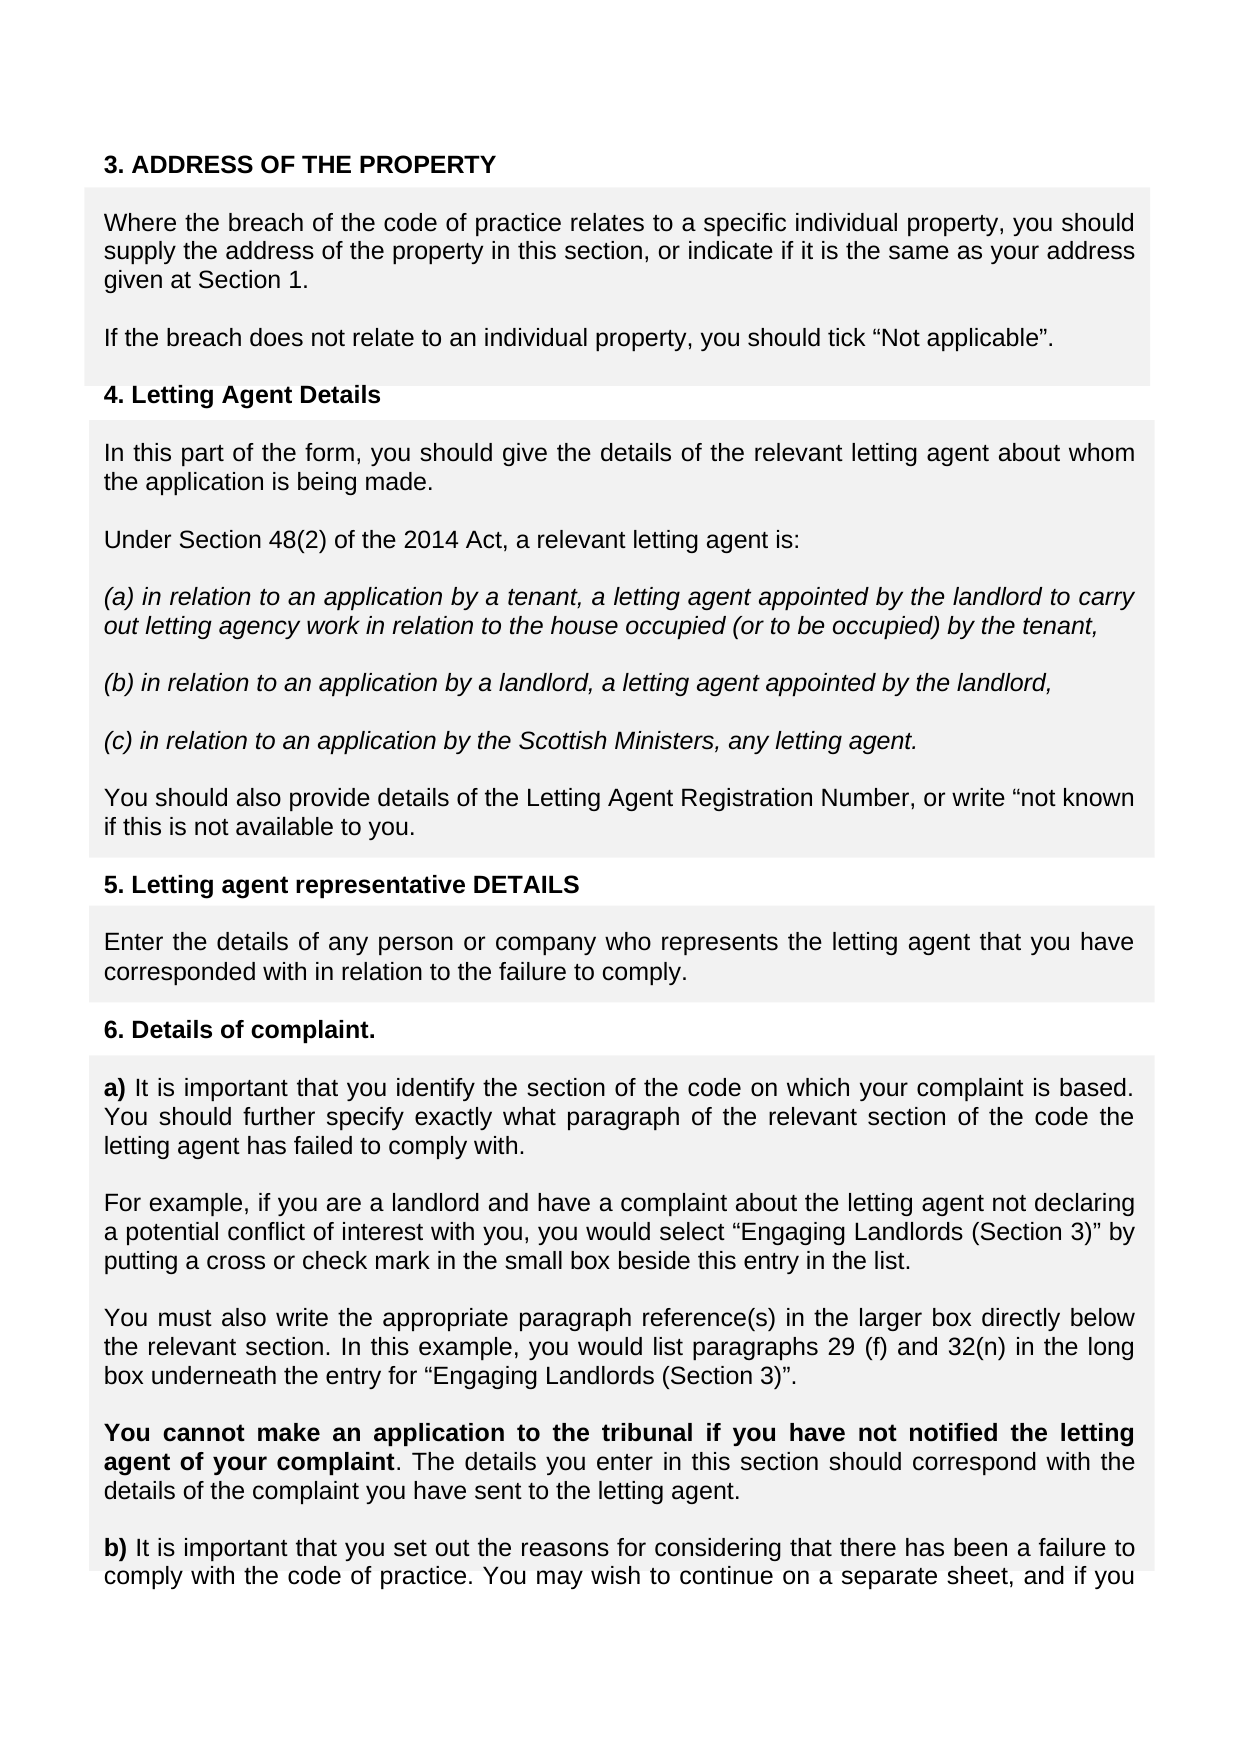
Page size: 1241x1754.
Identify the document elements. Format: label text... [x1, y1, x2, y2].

subtitle 4. Letting Agent Details [103, 380, 1137, 409]
subtitle Enter the details of any person or company who represents the letting agent that you have corresponded with in relation to the failure to comply. [103, 927, 1137, 985]
text 5. Letting agent representative DETAILS [103, 869, 1137, 898]
list (a) in relation to an application by a tenant, a letting agent appointed by the landlord to carry out letting agency work in relation to the house occupied (or to be occupied) by the tenant, [103, 582, 1137, 639]
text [103, 1533, 1137, 1590]
text You cannot make an application to the tribunal if you have not notified the letting agent of your complaint. The details you enter in this section should correspond with the details of the complaint you have sent to the letting agent. [103, 1418, 1137, 1504]
text 6. Details of complaint. [103, 1015, 1137, 1044]
text If the breach does not relate to an individual property, you should tick “Not applicable”. [103, 322, 1137, 351]
list In this part of the form, you should give the details of the relevant letting agent about whom the application is being made. [103, 438, 1137, 496]
list (c) in relation to an application by the Scottish Ministers, any letting agent. [103, 726, 1137, 754]
text You must also write the appropriate paragraph reference(s) in the larger box directly below the relevant section. In this example, you would list paragraphs 29 (f) and 32(n) in the long box underneath the entry for “Engaging Landlords (Section 3)”. [103, 1303, 1137, 1389]
list (b) in relation to an application by a landlord, a letting agent appointed by the landlord, [103, 668, 1137, 697]
text a) It is important that you identify the section of the code on which your complaint is based. You should further specify exactly what paragraph of the relevant section of the code the letting agent has failed to comply with. [103, 1073, 1137, 1159]
text 3. ADDRESS OF THE PROPERTY [103, 150, 1137, 179]
list You should also provide details of the Letting Agent Registration Number, or write “not known if this is not available to you. [103, 783, 1137, 841]
list Under Section 48(2) of the 2014 Act, a relevant letting agent is: [103, 524, 1137, 553]
text For example, if you are a landlord and have a complaint about the letting agent not declaring a potential conflict of interest with you, you would select “Engaging Landlords (Section 3)” by putting a cross or check mark in the small box beside this entry in the list. [103, 1188, 1137, 1274]
text Where the breach of the code of practice relates to a specific individual property, you should supply the address of the property in this section, or indicate if it is the same as your address given at Section 1. [103, 207, 1137, 294]
